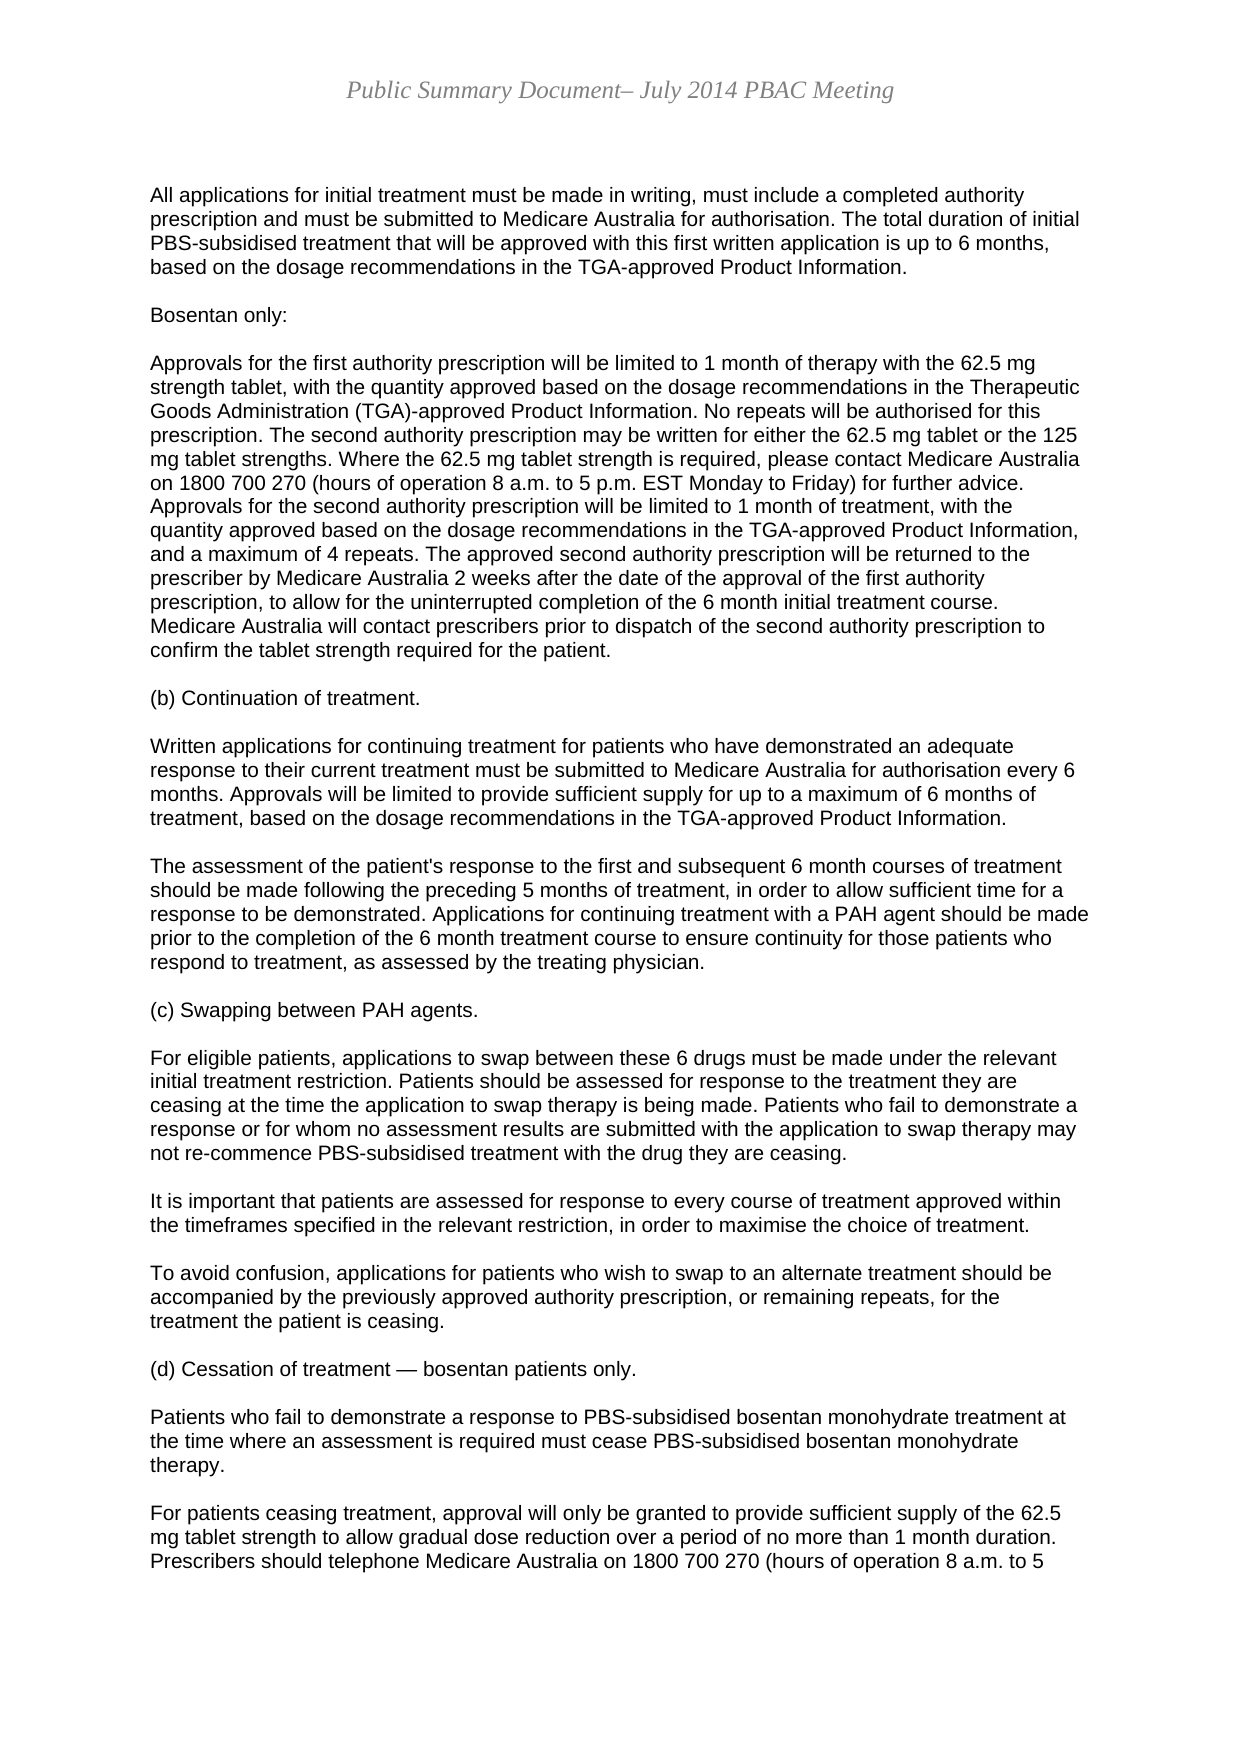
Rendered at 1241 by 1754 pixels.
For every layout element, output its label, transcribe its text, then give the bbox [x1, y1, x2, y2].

text The assessment of the patient's response to the first and subsequent 6 month courses of treatment should be made following the preceding 5 months of treatment, in order to allow sufficient time for a response to be demonstrated. Applications for continuing treatment with a PAH agent should be made prior to the completion of the 6 month treatment course to ensure continuity for those patients who respond to treatment, as assessed by the treating physician. [150, 854, 1090, 973]
text All applications for initial treatment must be made in writing, must include a completed authority prescription and must be submitted to Medicare Australia for authorisation. The total duration of initial PBS-subsidised treatment that will be approved with this first written application is up to 6 months, based on the dosage recommendations in the TGA-approved Product Information. [150, 183, 1090, 279]
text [150, 1501, 1090, 1572]
text Patients who fail to demonstrate a response to PBS-subsidised bosentan monohydrate treatment at the time where an assessment is required must cease PBS-subsidised bosentan monohydrate therapy. [150, 1405, 1090, 1477]
text (d) Cessation of treatment — bosentan patients only. [150, 1357, 1090, 1381]
text It is important that patients are assessed for response to every course of treatment approved within the timeframes specified in the relevant restriction, in order to maximise the choice of treatment. [150, 1189, 1090, 1237]
text For eligible patients, applications to swap between these 6 drugs must be made under the relevant initial treatment restriction. Patients should be assessed for response to the treatment they are ceasing at the time the application to swap therapy is being made. Patients who fail to demonstrate a response or for whom no assessment results are submitted with the application to swap therapy may not re-commence PBS-subsidised treatment with the drug they are ceasing. [150, 1045, 1090, 1165]
text Approvals for the first authority prescription will be limited to 1 month of therapy with the 62.5 mg strength tablet, with the quantity approved based on the dosage recommendations in the Therapeutic Goods Administration (TGA)-approved Product Information. No repeats will be authorised for this prescription. The second authority prescription may be written for either the 62.5 mg tablet or the 125 mg tablet strengths. Where the 62.5 mg tablet strength is required, please contact Medicare Australia on 1800 700 270 (hours of operation 8 a.m. to 5 p.m. EST Monday to Friday) for further advice. Approvals for the second authority prescription will be limited to 1 month of treatment, with the quantity approved based on the dosage recommendations in the TGA-approved Product Information, and a maximum of 4 repeats. The approved second authority prescription will be returned to the prescriber by Medicare Australia 2 weeks after the date of the approval of the first authority prescription, to allow for the uninterrupted completion of the 6 month initial treatment course. Medicare Australia will contact prescribers prior to dispatch of the second authority prescription to confirm the tablet strength required for the patient. [150, 351, 1090, 662]
text Written applications for continuing treatment for patients who have demonstrated an adequate response to their current treatment must be submitted to Medicare Australia for authorisation every 6 months. Approvals will be limited to provide sufficient supply for up to a maximum of 6 months of treatment, based on the dosage recommendations in the TGA-approved Product Information. [150, 734, 1090, 830]
text (c) Swapping between PAH agents. [150, 997, 1090, 1021]
text (b) Continuation of treatment. [150, 686, 1090, 710]
text To avoid confusion, applications for patients who wish to swap to an alternate treatment should be accompanied by the previously approved authority prescription, or remaining repeats, for the treatment the patient is ceasing. [150, 1261, 1090, 1333]
text Bosentan only: [150, 303, 1090, 327]
